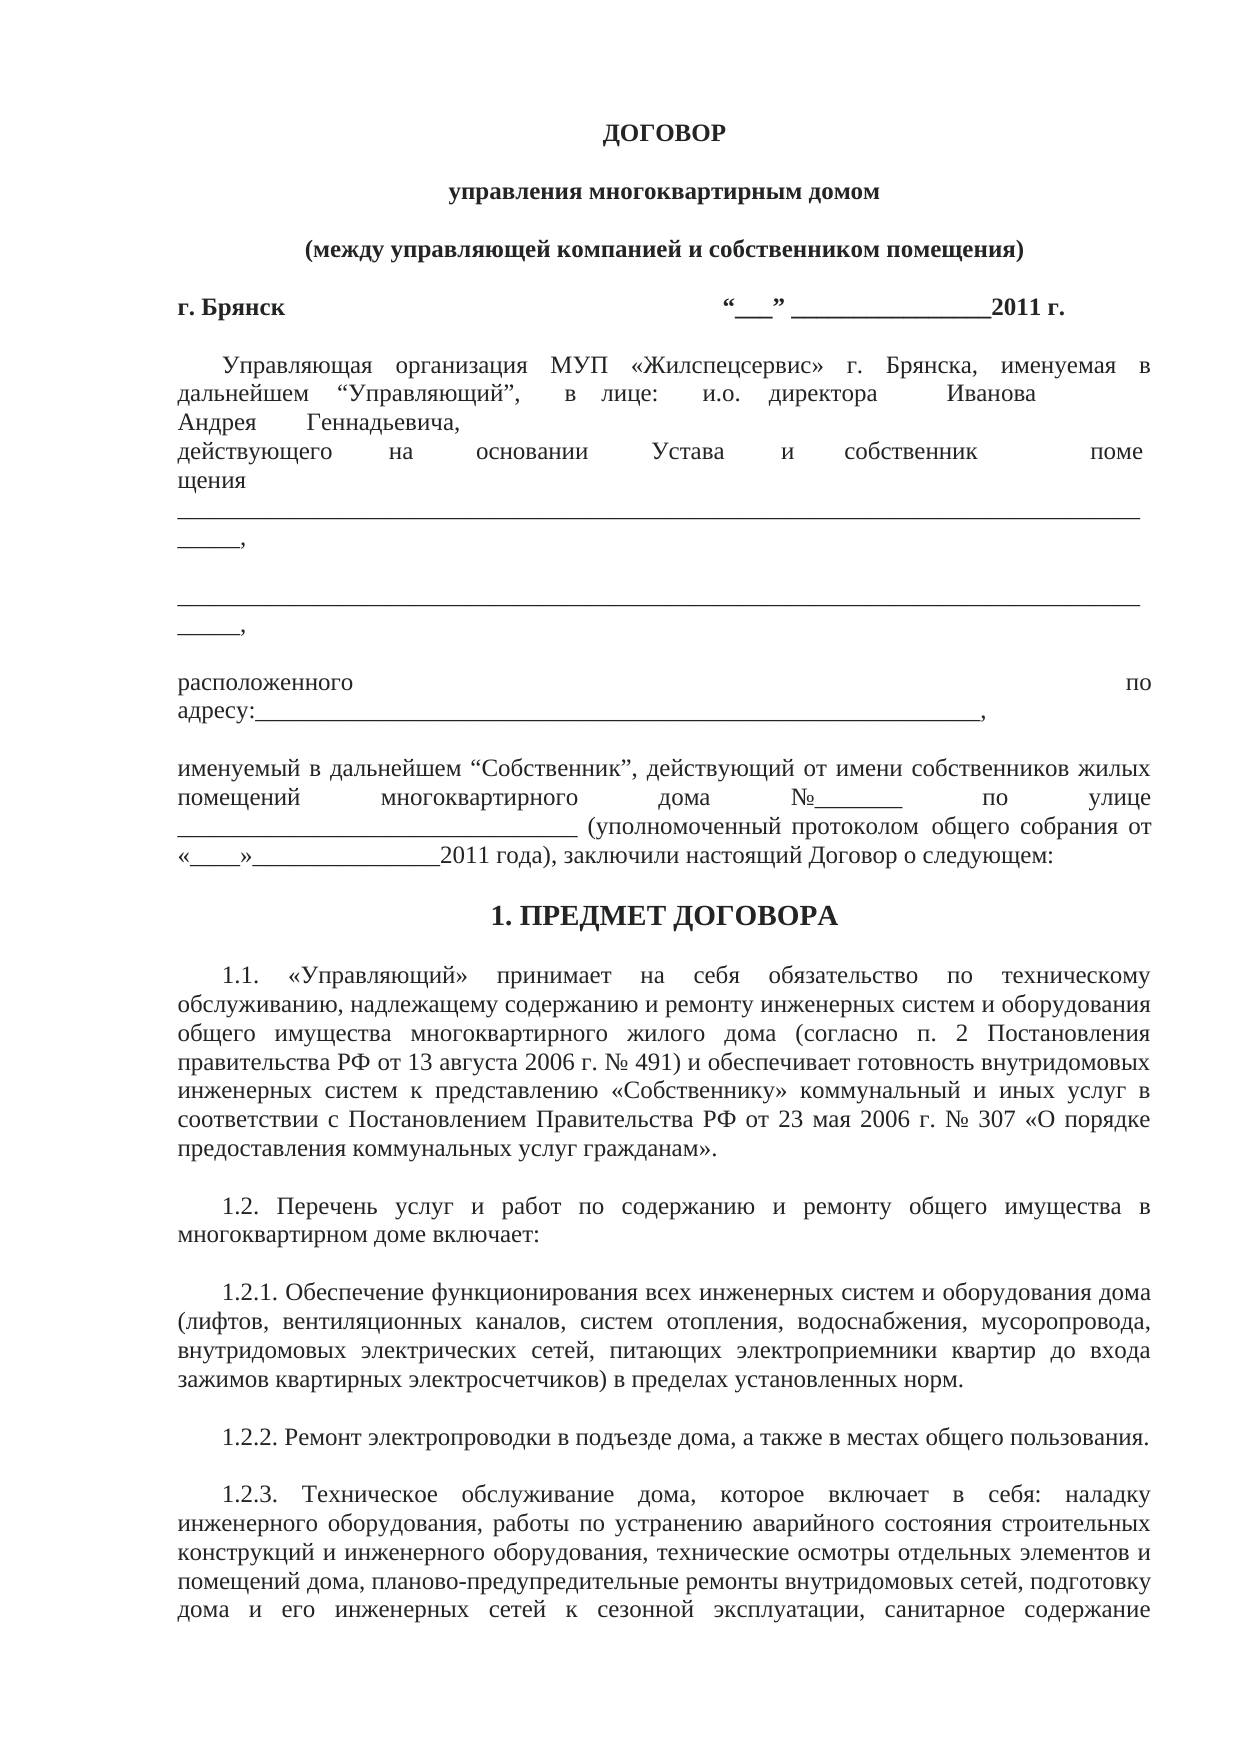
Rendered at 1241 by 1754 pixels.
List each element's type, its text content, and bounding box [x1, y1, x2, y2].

text именуемый в дальнейшем “Собственник”, действующий от имени собственников жилых помещений многоквартирного дома №_______ по улице ________________________________ (уполномоченный протоколом общего собрания от «____»_______________2011 года), заключили настоящий Договор о следующем: [177, 753, 1152, 868]
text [177, 1479, 1152, 1623]
text 1. ПРЕДМЕТ ДОГОВОРА [177, 898, 1152, 931]
text 1.2.1. Обеспечение функционирования всех инженерных систем и оборудования дома (лифтов, вентиляционных каналов, систем отопления, водоснабжения, мусоропровода, внутридомовых электрических сетей, питающих электроприемники квартир до входа зажимов квартирных электросчетчиков) в пределах установленных норм. [177, 1277, 1152, 1392]
text (между управляющей компанией и собственником помещения) [177, 234, 1152, 263]
text ДОГОВОР [177, 118, 1152, 147]
text __________________________________________________________________________________, [177, 580, 1152, 638]
text г. Брянск “___” ________________2011 г. [177, 292, 1152, 321]
text 1.1. «Управляющий» принимает на себя обязательство по техническому обслуживанию, надлежащему содержанию и ремонту инженерных систем и оборудования общего имущества многоквартирного жилого дома (согласно п. 2 Постановления правительства РФ от 13 августа 2006 г. № 491) и обеспечивает готовность внутридомовых инженерных систем к представлению «Собственнику» коммунальный и иных услуг в соответствии с Постановлением Правительства РФ от 23 мая 2006 г. № 307 «О порядке предоставления коммунальных услуг гражданам». [177, 960, 1152, 1162]
text расположенного по адресу:__________________________________________________________, [177, 667, 1152, 724]
text 1.2.2. Ремонт электропроводки в подъезде дома, а также в местах общего пользования. [177, 1422, 1152, 1450]
text управления многоквартирным домом [177, 176, 1152, 205]
text 1.2. Перечень услуг и работ по содержанию и ремонту общего имущества в многоквартирном доме включает: [177, 1191, 1152, 1248]
text Управляющая организация МУП «Жилспецсервис» г. Брянска, именуемая в дальнейшем “Управляющий”, в лице: и.о. директора Иванова Андрея Геннадьевича, действующего на основании Устава и собственник помещения __________________________________________________________________________________, [177, 350, 1152, 551]
